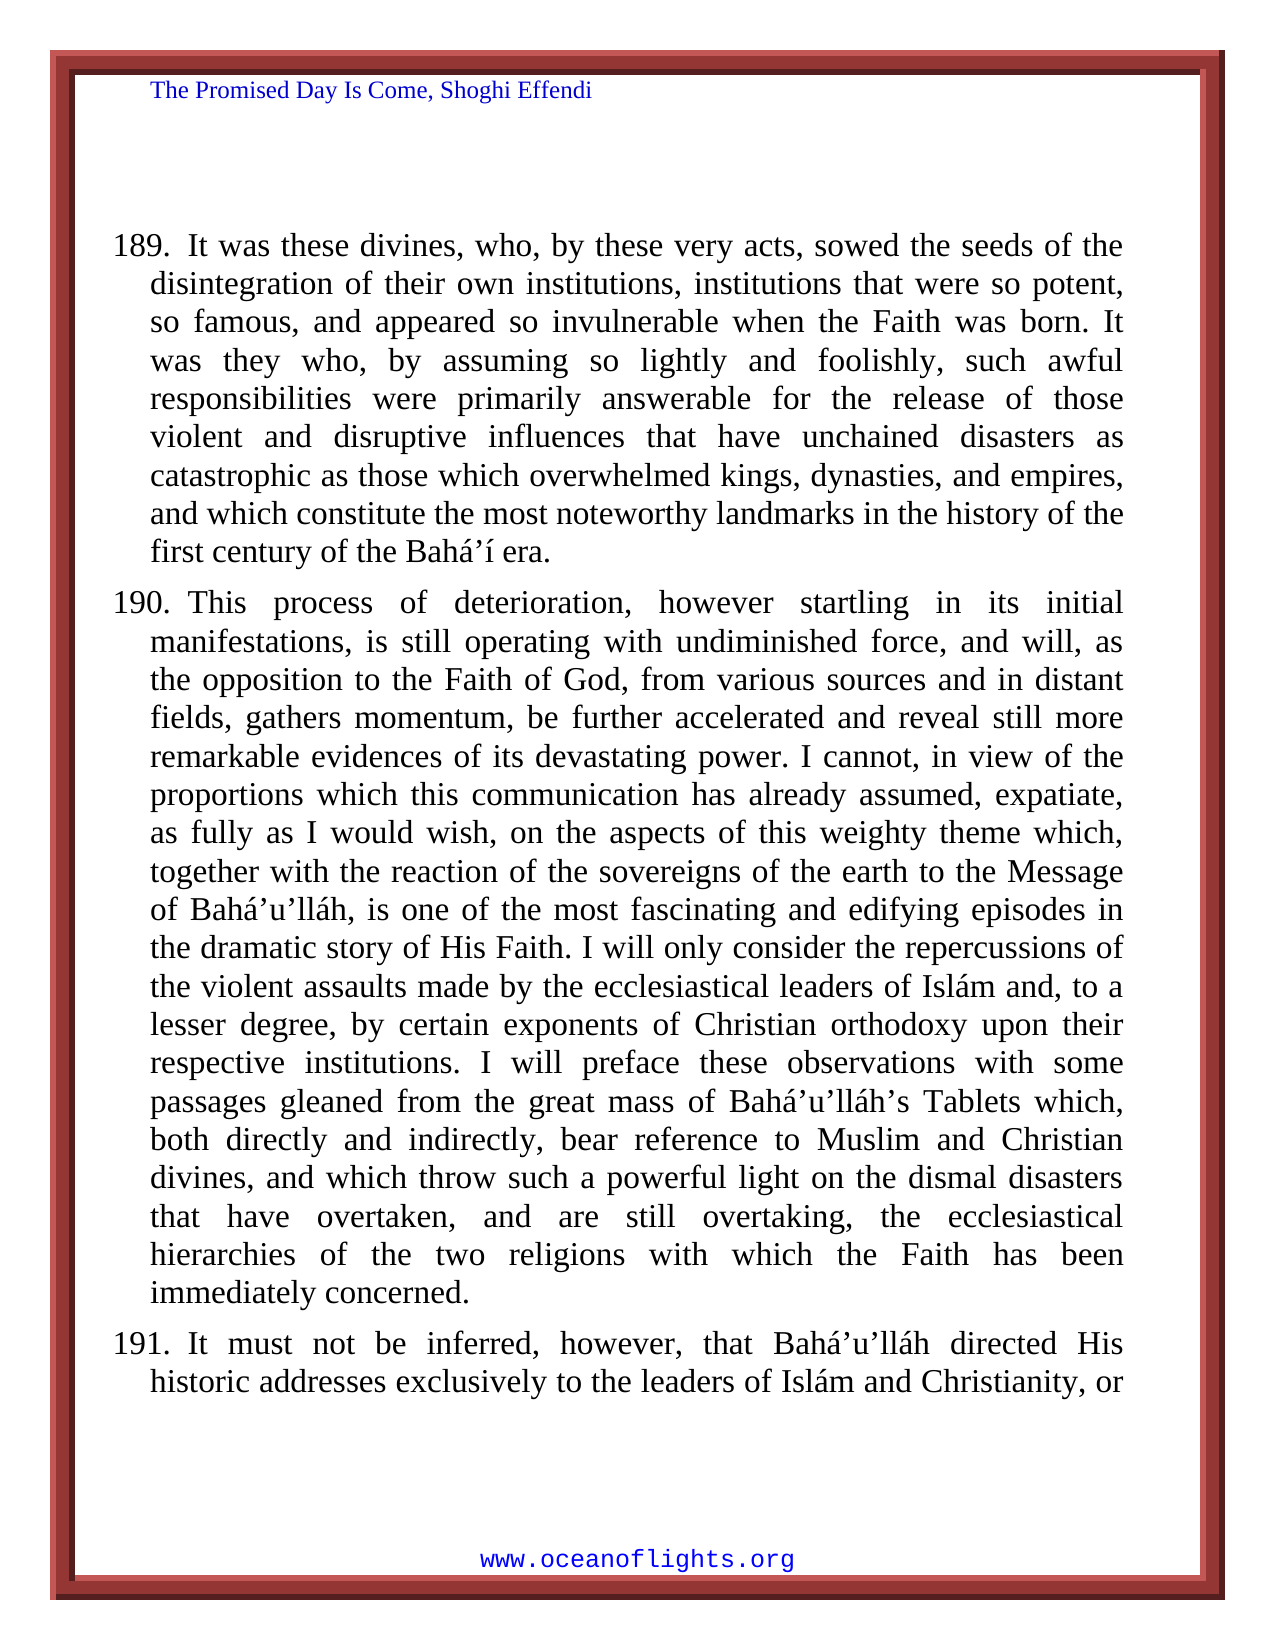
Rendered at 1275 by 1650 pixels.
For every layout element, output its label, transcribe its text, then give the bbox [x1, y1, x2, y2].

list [112, 1323, 1125, 1400]
list It was these divines, who, by these very acts, sowed the seeds of the disintegration of their own institutions, institutions that were so potent, so famous, and appeared so invulnerable when the Faith was born. It was they who, by assuming so lightly and foolishly, such awful responsibilities were primarily answerable for the release of those violent and disruptive influences that have unchained disasters as catastrophic as those which overwhelmed kings, dynasties, and empires, and which constitute the most noteworthy landmarks in the history of the first century of the Bahá’í era. [112, 225, 1125, 570]
list This process of deterioration, however startling in its initial manifestations, is still operating with undiminished force, and will, as the opposition to the Faith of God, from various sources and in distant fields, gathers momentum, be further accelerated and reveal still more remarkable evidences of its devastating power. I cannot, in view of the proportions which this communication has already assumed, expatiate, as fully as I would wish, on the aspects of this weighty theme which, together with the reaction of the sovereigns of the earth to the Message of Bahá’u’lláh, is one of the most fascinating and edifying episodes in the dramatic story of His Faith. I will only consider the repercussions of the violent assaults made by the ecclesiastical leaders of Islám and, to a lesser degree, by certain exponents of Christian orthodoxy upon their respective institutions. I will preface these observations with some passages gleaned from the great mass of Bahá’u’lláh’s Tablets which, both directly and indirectly, bear reference to Muslim and Christian divines, and which throw such a powerful light on the dismal disasters that have overtaken, and are still overtaking, the ecclesiastical hierarchies of the two religions with which the Faith has been immediately concerned. [112, 582, 1125, 1311]
